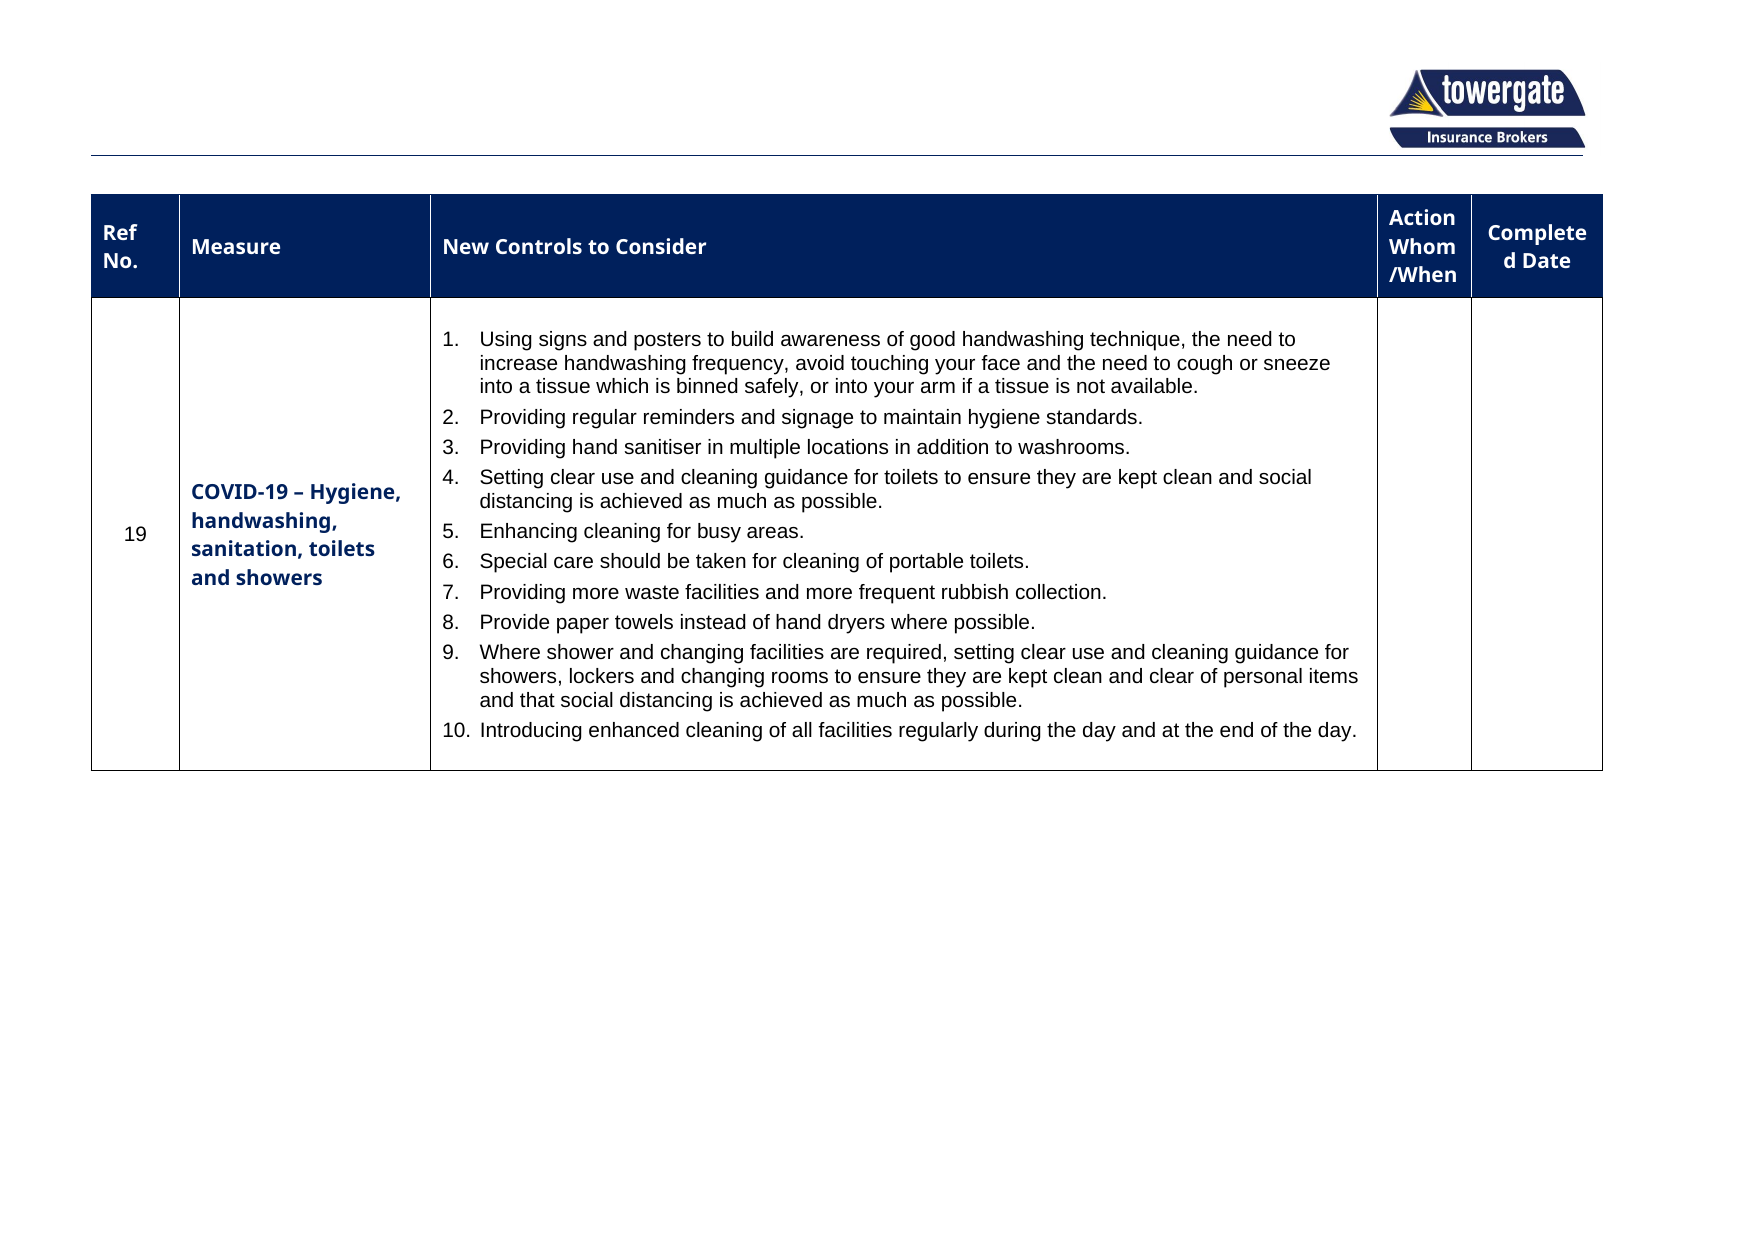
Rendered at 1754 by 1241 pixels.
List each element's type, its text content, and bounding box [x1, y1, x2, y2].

table_cell COVID-19 – Hygiene, handwashing, sanitation, toilets and showers [180, 298, 430, 770]
table_cell 19 [92, 298, 179, 770]
table_cell [1378, 298, 1471, 770]
table_header Completed Date [1472, 195, 1602, 297]
table_cell [1472, 298, 1602, 770]
table_header Action Whom/When [1378, 195, 1471, 297]
table_header Measure [180, 195, 430, 297]
table_header Ref No. [92, 195, 179, 297]
table_header New Controls to Consider [431, 195, 1377, 297]
picture [1373, 62, 1601, 156]
table_cell Using signs and posters to build awareness of good handwashing technique, the need to increase handwashing frequency, avoid touching your face and the need to cough or sneeze into a tissue which is binned safely, or into your arm if a tissue is not available. Providing regular reminders and signage to maintain hygiene standards. Providing hand sanitiser in multiple locations in addition to washrooms. Setting clear use and cleaning guidance for toilets to ensure they are kept clean and social distancing is achieved as much as possible. Enhancing cleaning for busy areas. Special care should be taken for cleaning of portable toilets. Providing more waste facilities and more frequent rubbish collection. Provide paper towels instead of hand dryers where possible. Where shower and changing facilities are required, setting clear use and cleaning guidance for showers, lockers and changing rooms to ensure they are kept clean and clear of personal items and that social distancing is achieved as much as possible. Introducing enhanced cleaning of all facilities regularly during the day and at the end of the day. [431, 298, 1377, 770]
